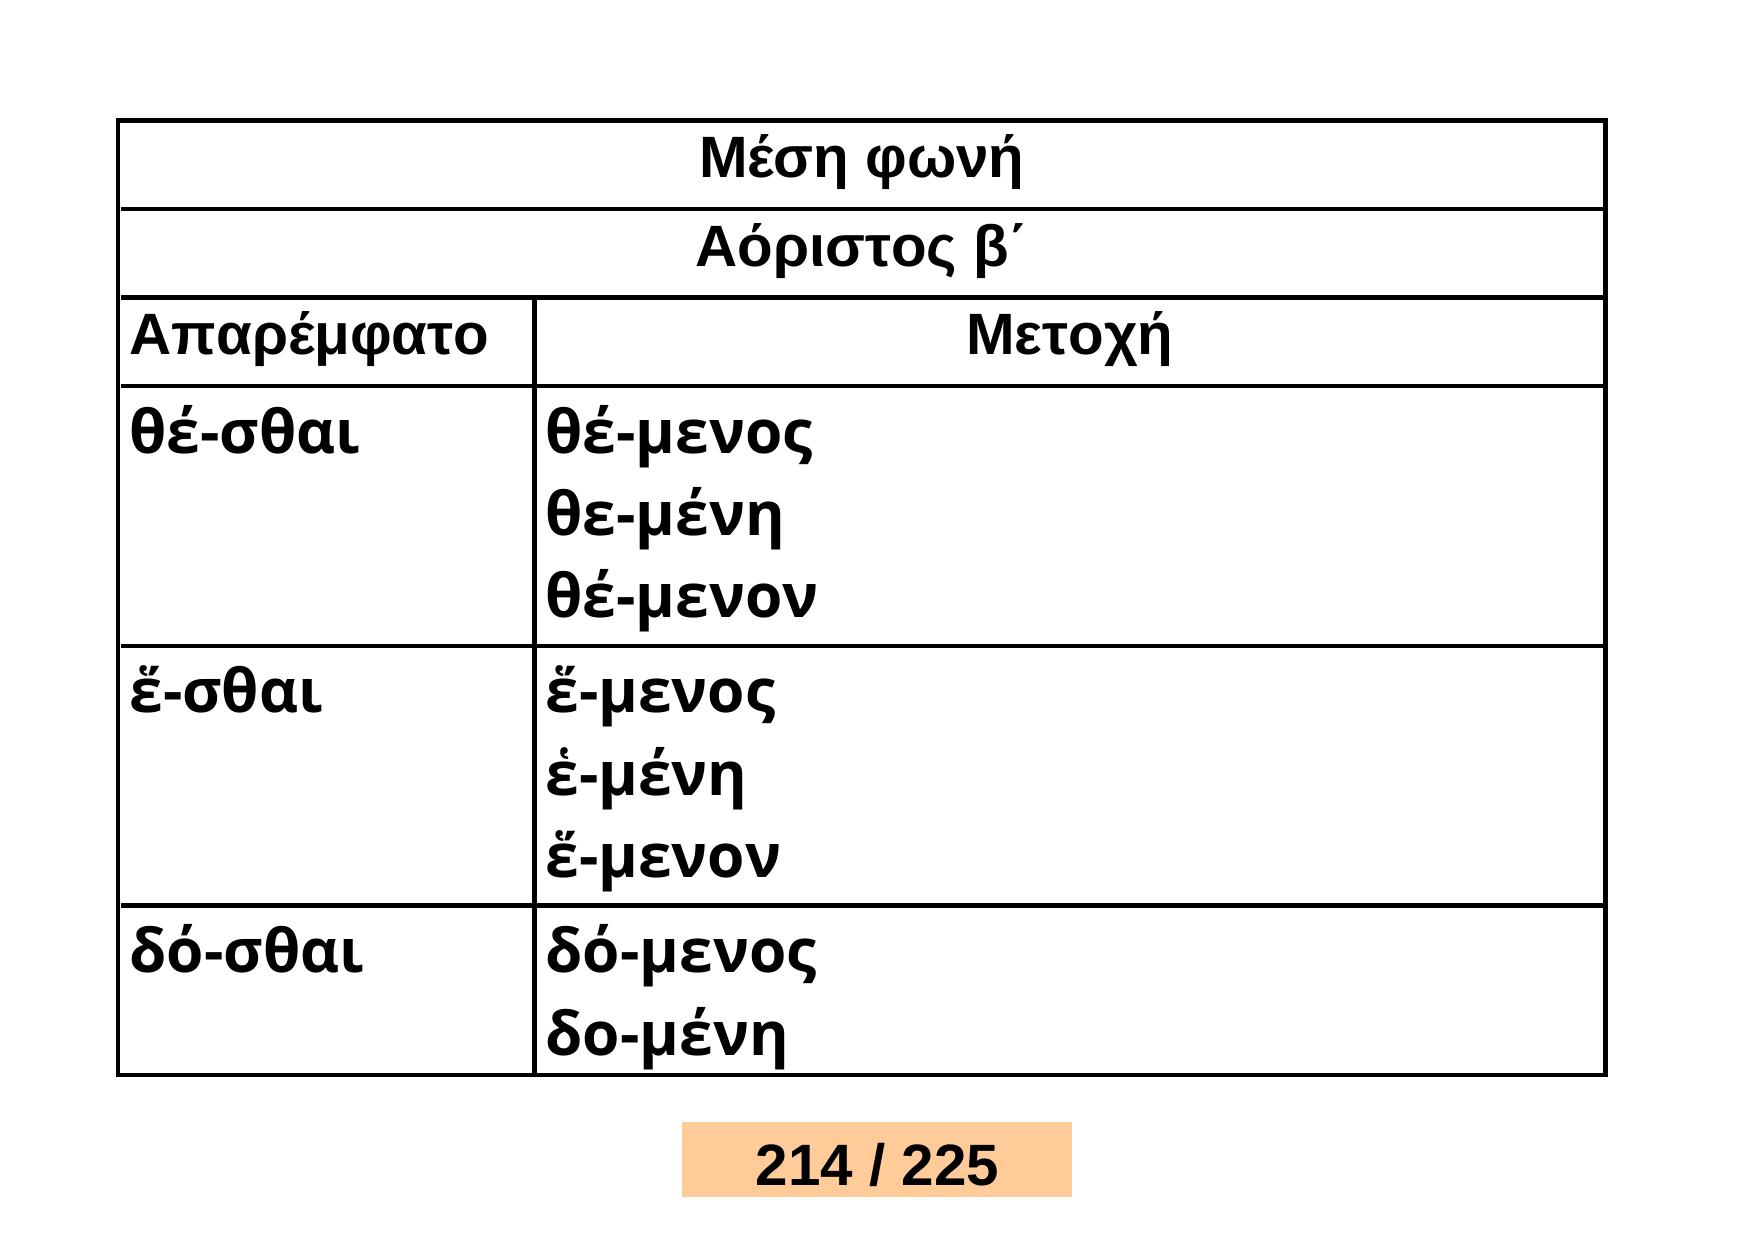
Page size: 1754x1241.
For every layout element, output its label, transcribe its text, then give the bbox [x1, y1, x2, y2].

table_cell θέ-μενος θε-μένη θέ-μενον [537, 388, 1603, 643]
table_cell Αόριστος β΄ [120, 208, 1603, 295]
table_cell ἕ-σθαι [120, 645, 532, 903]
table_cell δό-σθαι [120, 904, 532, 1073]
table_cell θέ-σθαι [120, 385, 532, 643]
table_cell ἕ-μενος ἑ-μένη ἕ-μενον [537, 648, 1603, 903]
table_header Μέση φωνή [120, 123, 1603, 207]
table_cell Απαρέμφατο [120, 296, 532, 384]
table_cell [537, 908, 1603, 1073]
table_cell Μετοχή [537, 300, 1603, 384]
